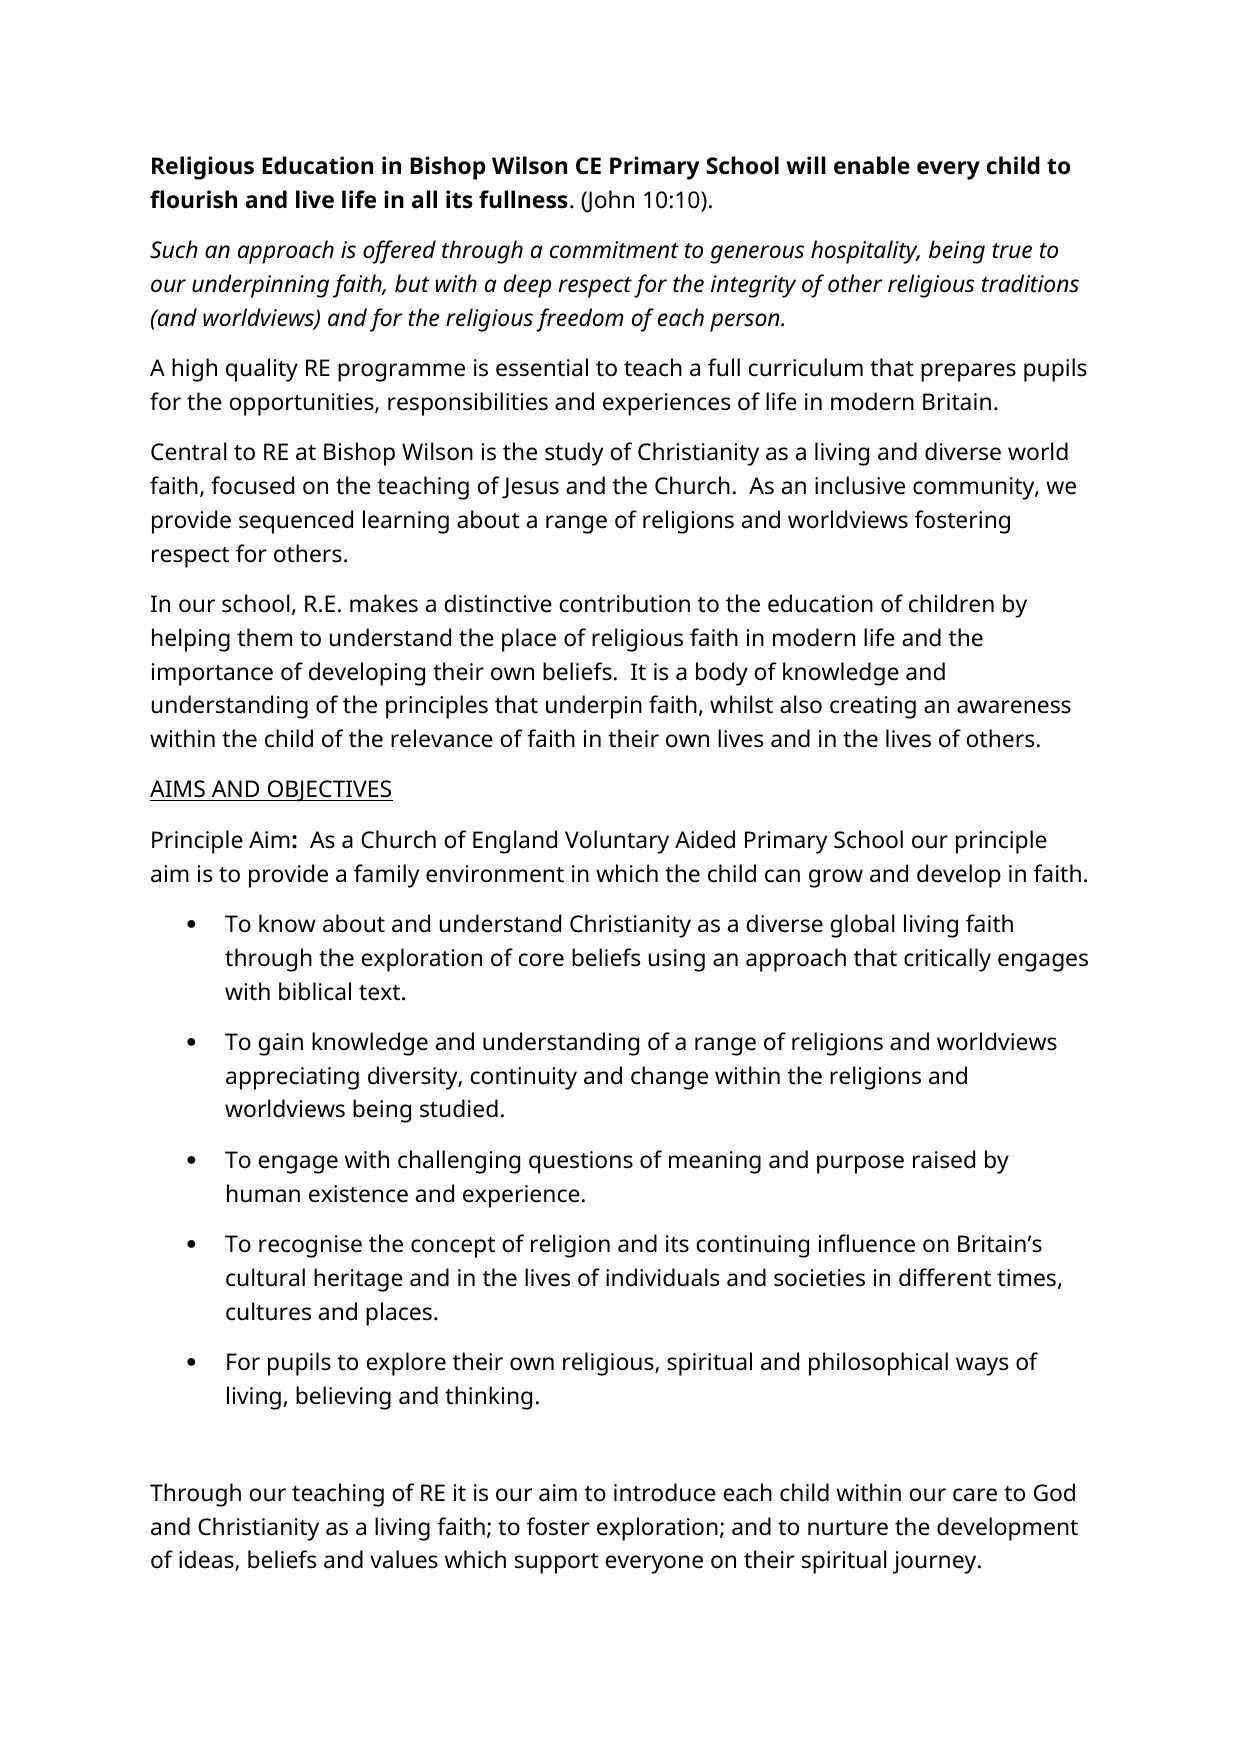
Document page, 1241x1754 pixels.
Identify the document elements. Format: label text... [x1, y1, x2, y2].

text Religious Education in Bishop Wilson CE Primary School will enable every child to flourish and live life in all its fullness. (John 10:10). [150, 150, 1090, 215]
list To recognise the concept of religion and its continuing influence on Britain’s cultural heritage and in the lives of individuals and societies in different times, cultures and places. [187, 1228, 1090, 1327]
list For pupils to explore their own religious, spiritual and philosophical ways of living, believing and thinking. [187, 1346, 1090, 1411]
list To know about and understand Christianity as a diverse global living faith through the exploration of core beliefs using an approach that critically engages with biblical text. [187, 908, 1090, 1007]
list To gain knowledge and understanding of a range of religions and worldviews appreciating diversity, continuity and change within the religions and worldviews being studied. [187, 1026, 1090, 1124]
text Principle Aim: As a Church of England Voluntary Aided Primary School our principle aim is to provide a family environment in which the child can grow and develop in faith. [150, 824, 1090, 889]
text Through our teaching of RE it is our aim to introduce each child within our care to God and Christianity as a living faith; to foster exploration; and to nurture the development of ideas, beliefs and values which support everyone on their spiritual journey. [150, 1477, 1090, 1576]
text AIMS AND OBJECTIVES [150, 773, 1090, 804]
text Such an approach is offered through a commitment to generous hospitality, being true to our underpinning faith, but with a deep respect for the integrity of other religious traditions (and worldviews) and for the religious freedom of each person. [150, 234, 1090, 333]
text In our school, R.E. makes a distinctive contribution to the education of children by helping them to understand the place of religious faith in modern life and the importance of developing their own beliefs. It is a body of knowledge and understanding of the principles that underpin faith, whilst also creating an awareness within the child of the relevance of faith in their own lives and in the lives of others. [150, 588, 1090, 754]
list To engage with challenging questions of meaning and purpose raised by human existence and experience. [187, 1144, 1090, 1209]
text A high quality RE programme is essential to teach a full curriculum that prepares pupils for the opportunities, responsibilities and experiences of life in modern Britain. [150, 352, 1090, 417]
text Central to RE at Bishop Wilson is the study of Christianity as a living and diverse world faith, focused on the teaching of Jesus and the Church. As an inclusive community, we provide sequenced learning about a range of religions and worldviews fostering respect for others. [150, 436, 1090, 569]
